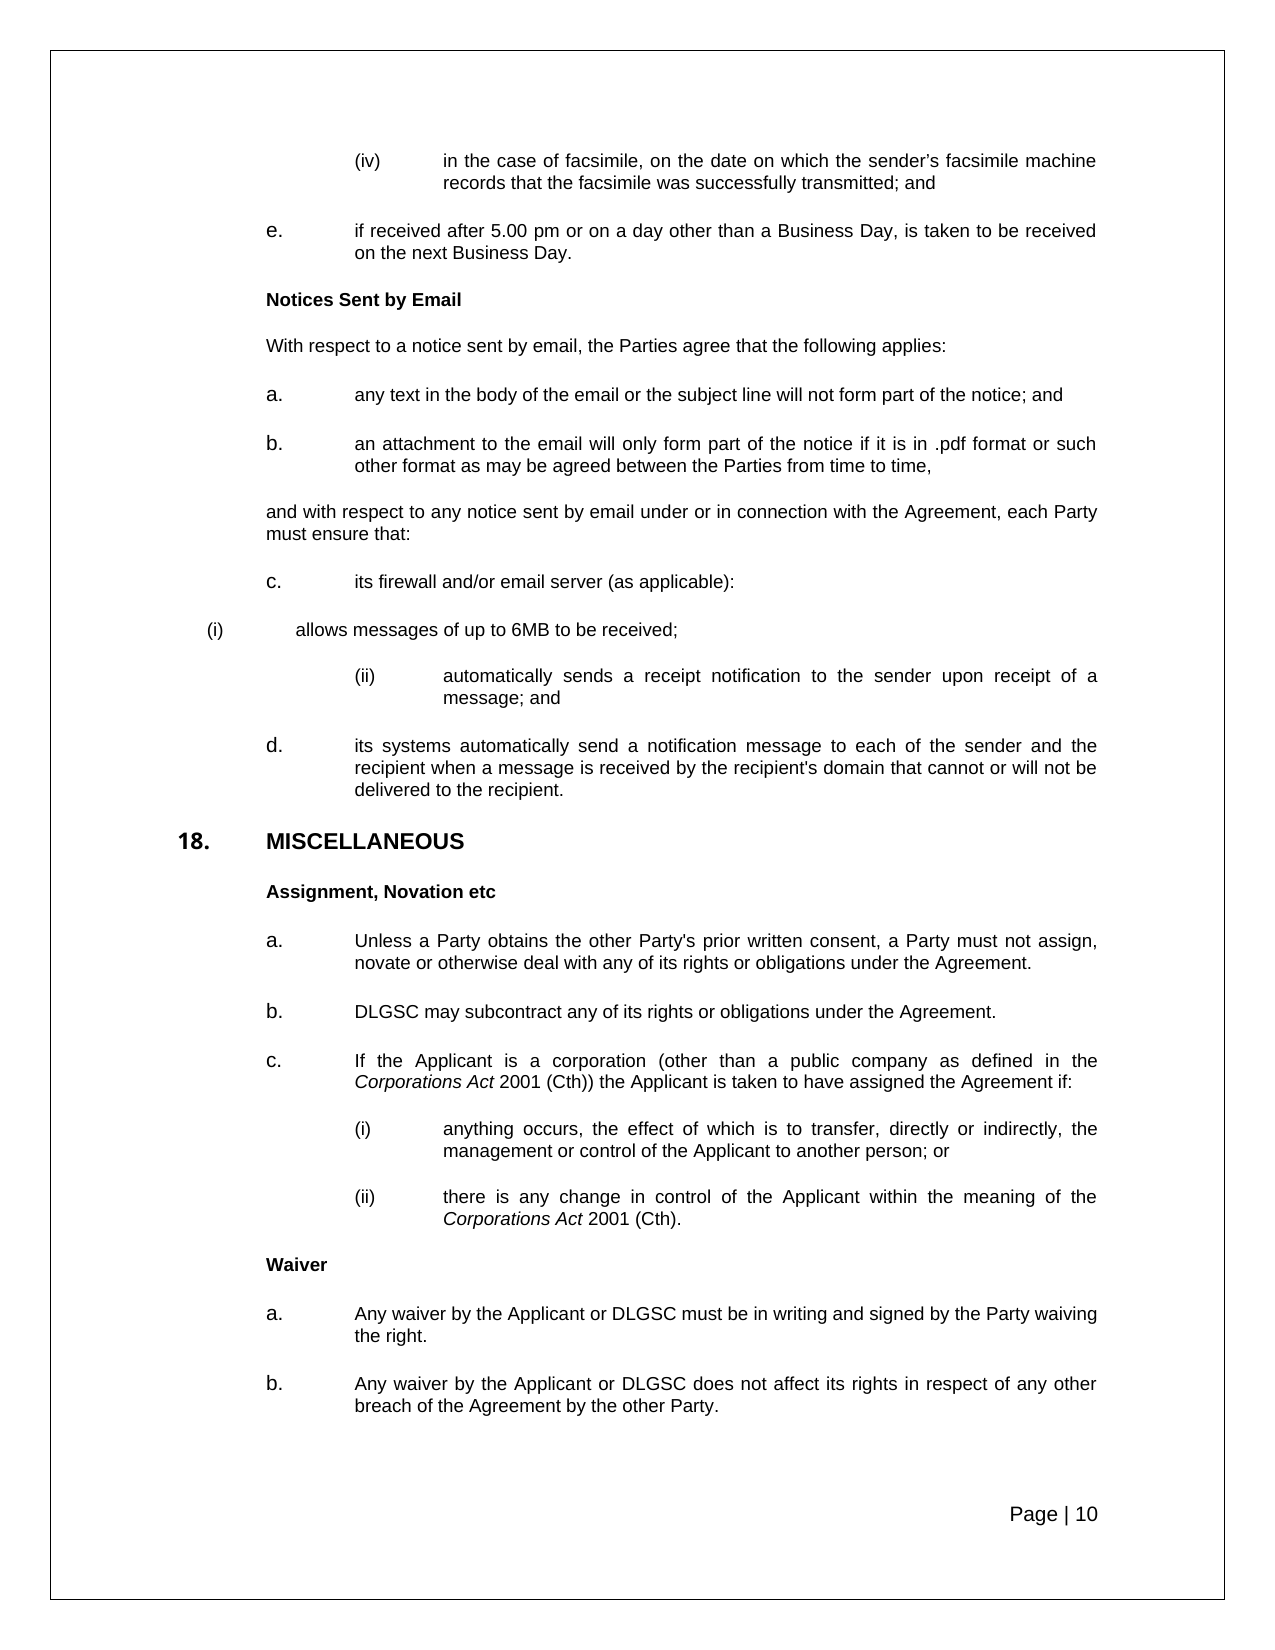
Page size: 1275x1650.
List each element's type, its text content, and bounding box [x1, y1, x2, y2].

list Notices Sent by Email [177, 289, 1098, 310]
subtitle MISCELLANEOUS [177, 825, 1098, 856]
subtitle allows messages of up to 6MB to be received; [207, 618, 1098, 640]
subtitle automatically sends a receipt notification to the sender upon receipt of a message; and [354, 665, 1098, 708]
subtitle DLGSC may subcontract any of its rights or obligations under the Agreement. [266, 998, 1098, 1022]
subtitle anything occurs, the effect of which is to transfer, directly or indirectly, the management or control of the Applicant to another person; or [354, 1118, 1098, 1161]
subtitle if received after 5.00 pm or on a day other than a Business Day, is taken to be received on the next Business Day. [266, 218, 1098, 264]
list Waiver [177, 1254, 1098, 1276]
subtitle an attachment to the email will only form part of the notice if it is in .pdf format or such other format as may be agreed between the Parties from time to time, [266, 431, 1098, 476]
subtitle Any waiver by the Applicant or DLGSC must be in writing and signed by the Party waiving the right. [266, 1301, 1098, 1346]
text With respect to a notice sent by email, the Parties agree that the following applies: [266, 335, 1098, 357]
list Assignment, Novation etc [177, 881, 1098, 903]
subtitle its systems automatically send a notification message to each of the sender and the recipient when a message is received by the recipient's domain that cannot or will not be delivered to the recipient. [266, 733, 1098, 800]
subtitle in the case of facsimile, on the date on which the sender’s facsimile machine records that the facsimile was successfully transmitted; and [354, 150, 1098, 193]
subtitle any text in the body of the email or the subject line will not form part of the notice; and [266, 382, 1098, 406]
subtitle there is any change in control of the Applicant within the meaning of the Corporations Act 2001 (Cth). [354, 1186, 1098, 1229]
subtitle Any waiver by the Applicant or DLGSC does not affect its rights in respect of any other breach of the Agreement by the other Party. [266, 1371, 1098, 1417]
subtitle its firewall and/or email server (as applicable): [266, 569, 1098, 593]
text and with respect to any notice sent by email under or in connection with the Agreement, each Party must ensure that: [266, 501, 1098, 544]
subtitle If the Applicant is a corporation (other than a public company as defined in the Corporations Act 2001 (Cth)) the Applicant is taken to have assigned the Agreement if: [266, 1047, 1098, 1093]
subtitle Unless a Party obtains the other Party's prior written consent, a Party must not assign, novate or otherwise deal with any of its rights or obligations under the Agreement. [266, 928, 1098, 973]
